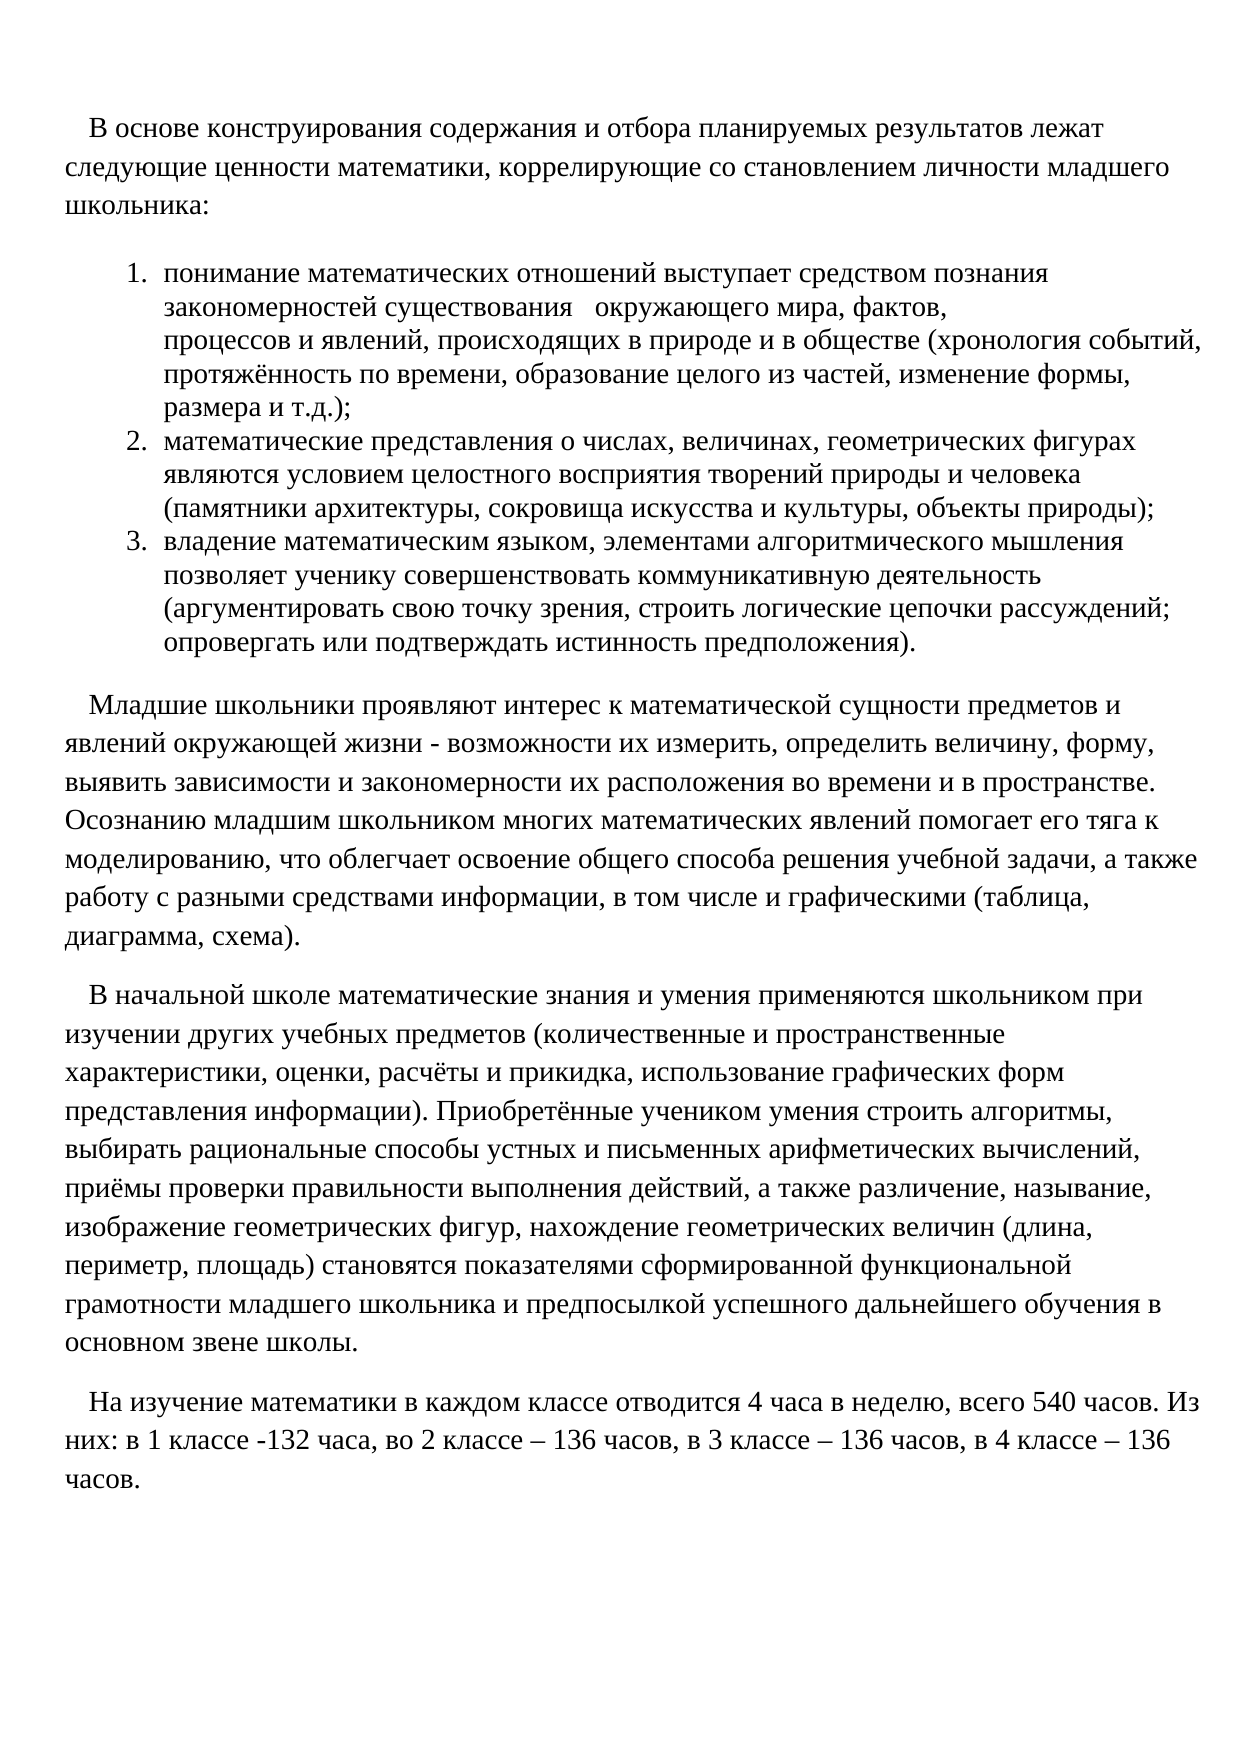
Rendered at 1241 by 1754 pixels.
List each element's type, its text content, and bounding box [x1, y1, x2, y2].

list математические представления о числах, величинах, геометрических фигурах являются условием целостного восприятия творений природы и человека (памятники архитектуры, сокровища искусства и культуры, объекты природы); [126, 423, 1207, 523]
text В основе конструирования содержания и отбора планируемых результатов лежат следующие ценности математики, коррелирующие со становлением личности младшего школьника: [64, 110, 1207, 221]
text Младшие школьники проявляют интерес к математической сущности предметов и явлений окружающей жизни - возможности их измерить, определить величину, форму, выявить зависимости и закономерности их расположения во времени и в пространстве. Осознанию младшим школьником многих математических явлений помогает его тяга к моделированию, что облегчает освоение общего способа решения учебной задачи, а также работу с разными средствами информации, в том числе и графическими (таблица, диаграмма, схема). [64, 687, 1207, 952]
text На изучение математики в каждом классе отводится 4 часа в неделю, всего 540 часов. Из них: в 1 классе -132 часа, во 2 классе – 136 часов, в 3 классе – 136 часов, в 4 классе – 136 часов. [64, 1384, 1207, 1494]
list владение математическим языком, элементами алгоритмического мышления позволяет ученику совершенствовать коммуникативную деятельность (аргументировать свою точку зрения, строить логические цепочки рассуждений; опровергать или подтверждать истинность предположения). [126, 523, 1207, 658]
list понимание математических отношений выступает средством познания закономерностей существования окружающего мира, фактов, процессов и явлений, происходящих в природе и в обществе (хронология событий, протяжённость по времени, образование целого из частей, изменение формы, размера и т.д.); [126, 255, 1207, 423]
text В начальной школе математические знания и умения применяются школьником при изучении других учебных предметов (количественные и пространственные характеристики, оценки, расчёты и прикидка, использование графических форм представления информации). Приобретённые учеником умения строить алгоритмы, выбирать рациональные способы устных и письменных арифметических вычислений, приёмы проверки правильности выполнения действий, а также различение, называние, изображение геометрических фигур, нахождение геометрических величин (длина, периметр, площадь) становятся показателями сформированной функциональной грамотности младшего школьника и предпосылкой успешного дальнейшего обучения в основном звене школы. [64, 977, 1207, 1358]
